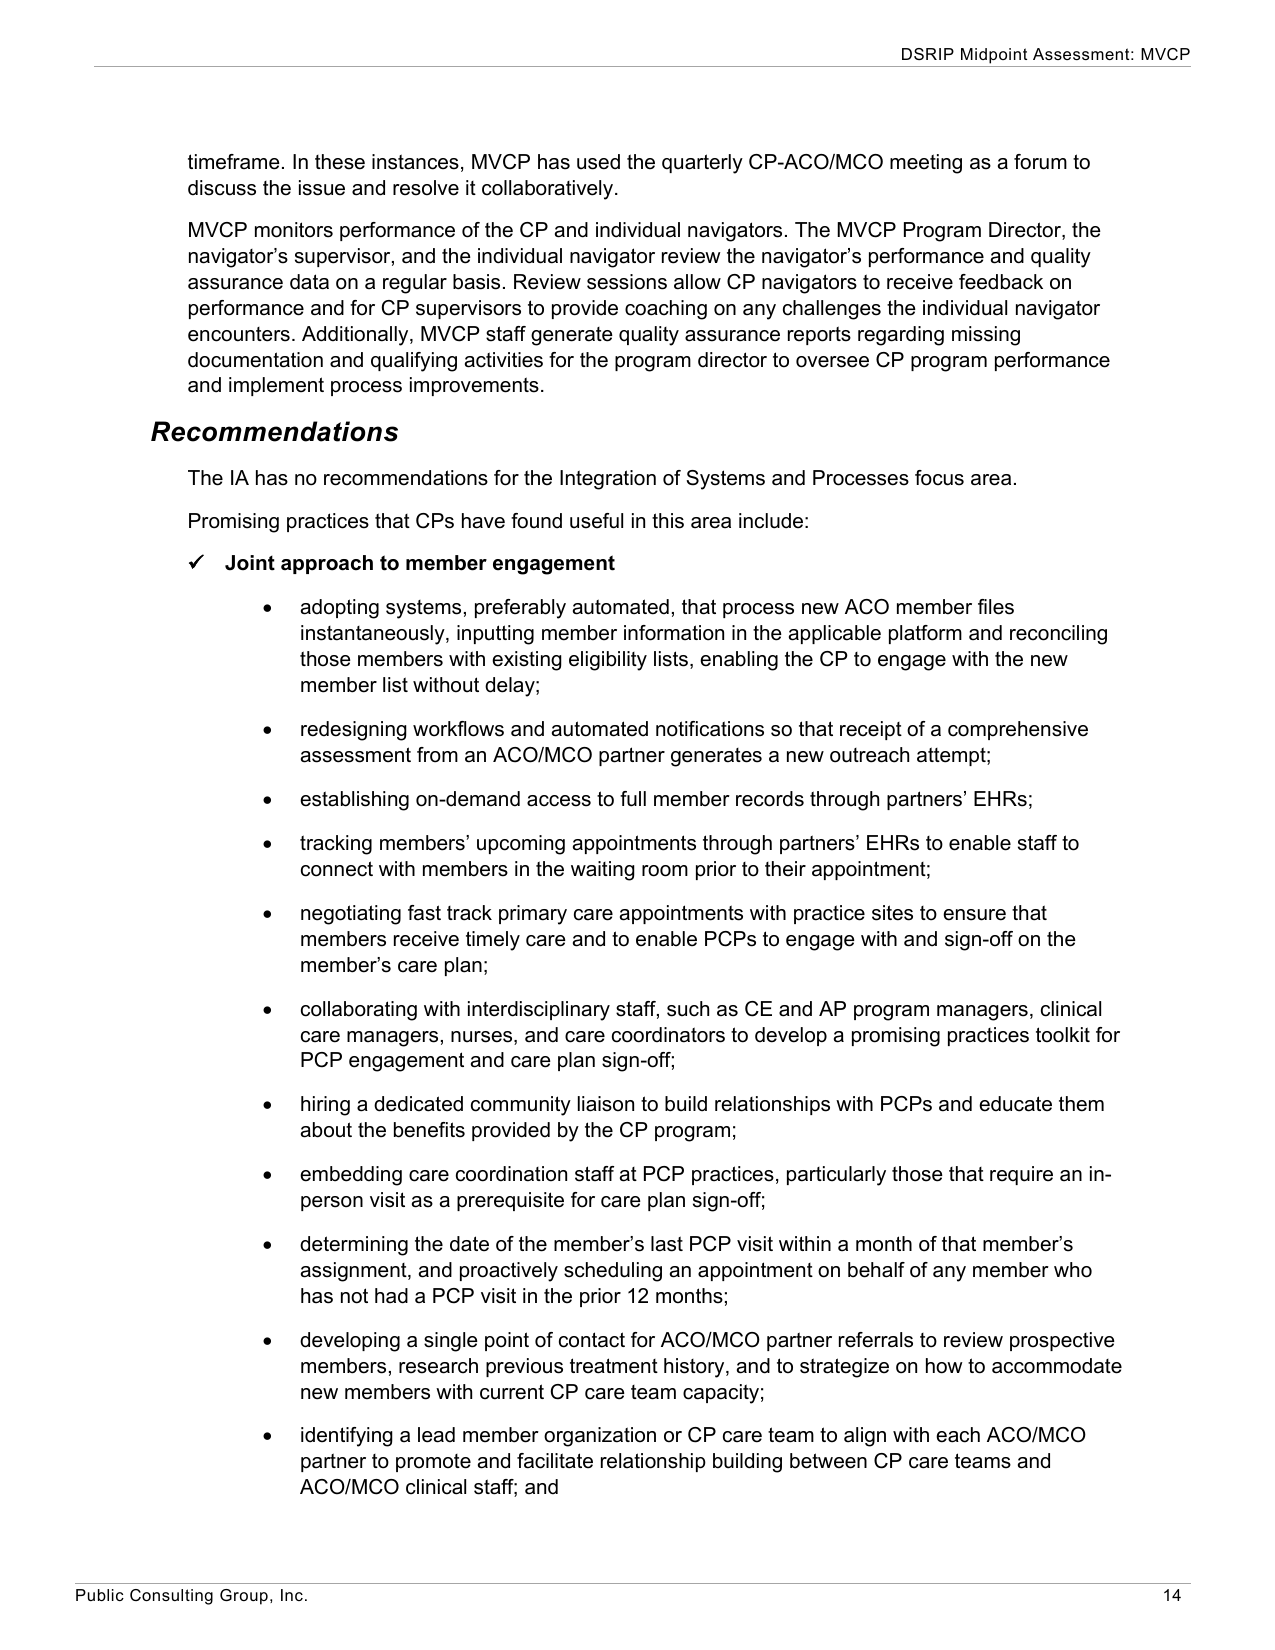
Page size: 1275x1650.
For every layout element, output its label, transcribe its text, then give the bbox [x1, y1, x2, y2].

list determining the date of the member’s last PCP visit within a month of that member’s assignment, and proactively scheduling an appointment on behalf of any member who has not had a PCP visit in the prior 12 months; [262, 1231, 1125, 1308]
list negotiating fast track primary care appointments with practice sites to ensure that members receive timely care and to enable PCPs to engage with and sign-off on the member’s care plan; [262, 899, 1125, 976]
list collaborating with interdisciplinary staff, such as CE and AP program managers, clinical care managers, nurses, and care coordinators to develop a promising practices toolkit for PCP engagement and care plan sign-off; [262, 995, 1125, 1072]
list adopting systems, preferably automated, that process new ACO member files instantaneously, inputting member information in the applicable platform and reconciling those members with existing eligibility lists, enabling the CP to engage with the new member list without delay; [262, 594, 1125, 697]
list redesigning workflows and automated notifications so that receipt of a comprehensive assessment from an ACO/MCO partner generates a new outreach attempt; [262, 715, 1125, 767]
list establishing on-demand access to full member records through partners’ EHRs; [262, 785, 1125, 811]
list developing a single point of contact for ACO/MCO partner referrals to review prospective members, research previous treatment history, and to strategize on how to accommodate new members with current CP care team capacity; [262, 1326, 1125, 1403]
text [187, 150, 1125, 200]
list embedding care coordination staff at PCP practices, particularly those that require an in-person visit as a prerequisite for care plan sign-off; [262, 1161, 1125, 1212]
list identifying a lead member organization or CP care team to align with each ACO/MCO partner to promote and facilitate relationship building between CP care teams and ACO/MCO clinical staff; and [262, 1422, 1125, 1499]
list Joint approach to member engagement [187, 551, 1125, 575]
subtitle Recommendations [150, 416, 1125, 447]
text The IA has no recommendations for the Integration of Systems and Processes focus area. [187, 466, 1125, 490]
text Promising practices that CPs have found useful in this area include: [187, 509, 1125, 533]
text MVCP monitors performance of the CP and individual navigators. The MVCP Program Director, the navigator’s supervisor, and the individual navigator review the navigator’s performance and quality assurance data on a regular basis. Review sessions allow CP navigators to receive feedback on performance and for CP supervisors to provide coaching on any challenges the individual navigator encounters. Additionally, MVCP staff generate quality assurance reports regarding missing documentation and qualifying activities for the program director to oversee CP program performance and implement process improvements. [187, 218, 1125, 397]
list hiring a dedicated community liaison to build relationships with PCPs and educate them about the benefits provided by the CP program; [262, 1091, 1125, 1142]
list tracking members’ upcoming appointments through partners’ EHRs to enable staff to connect with members in the waiting room prior to their appointment; [262, 829, 1125, 881]
